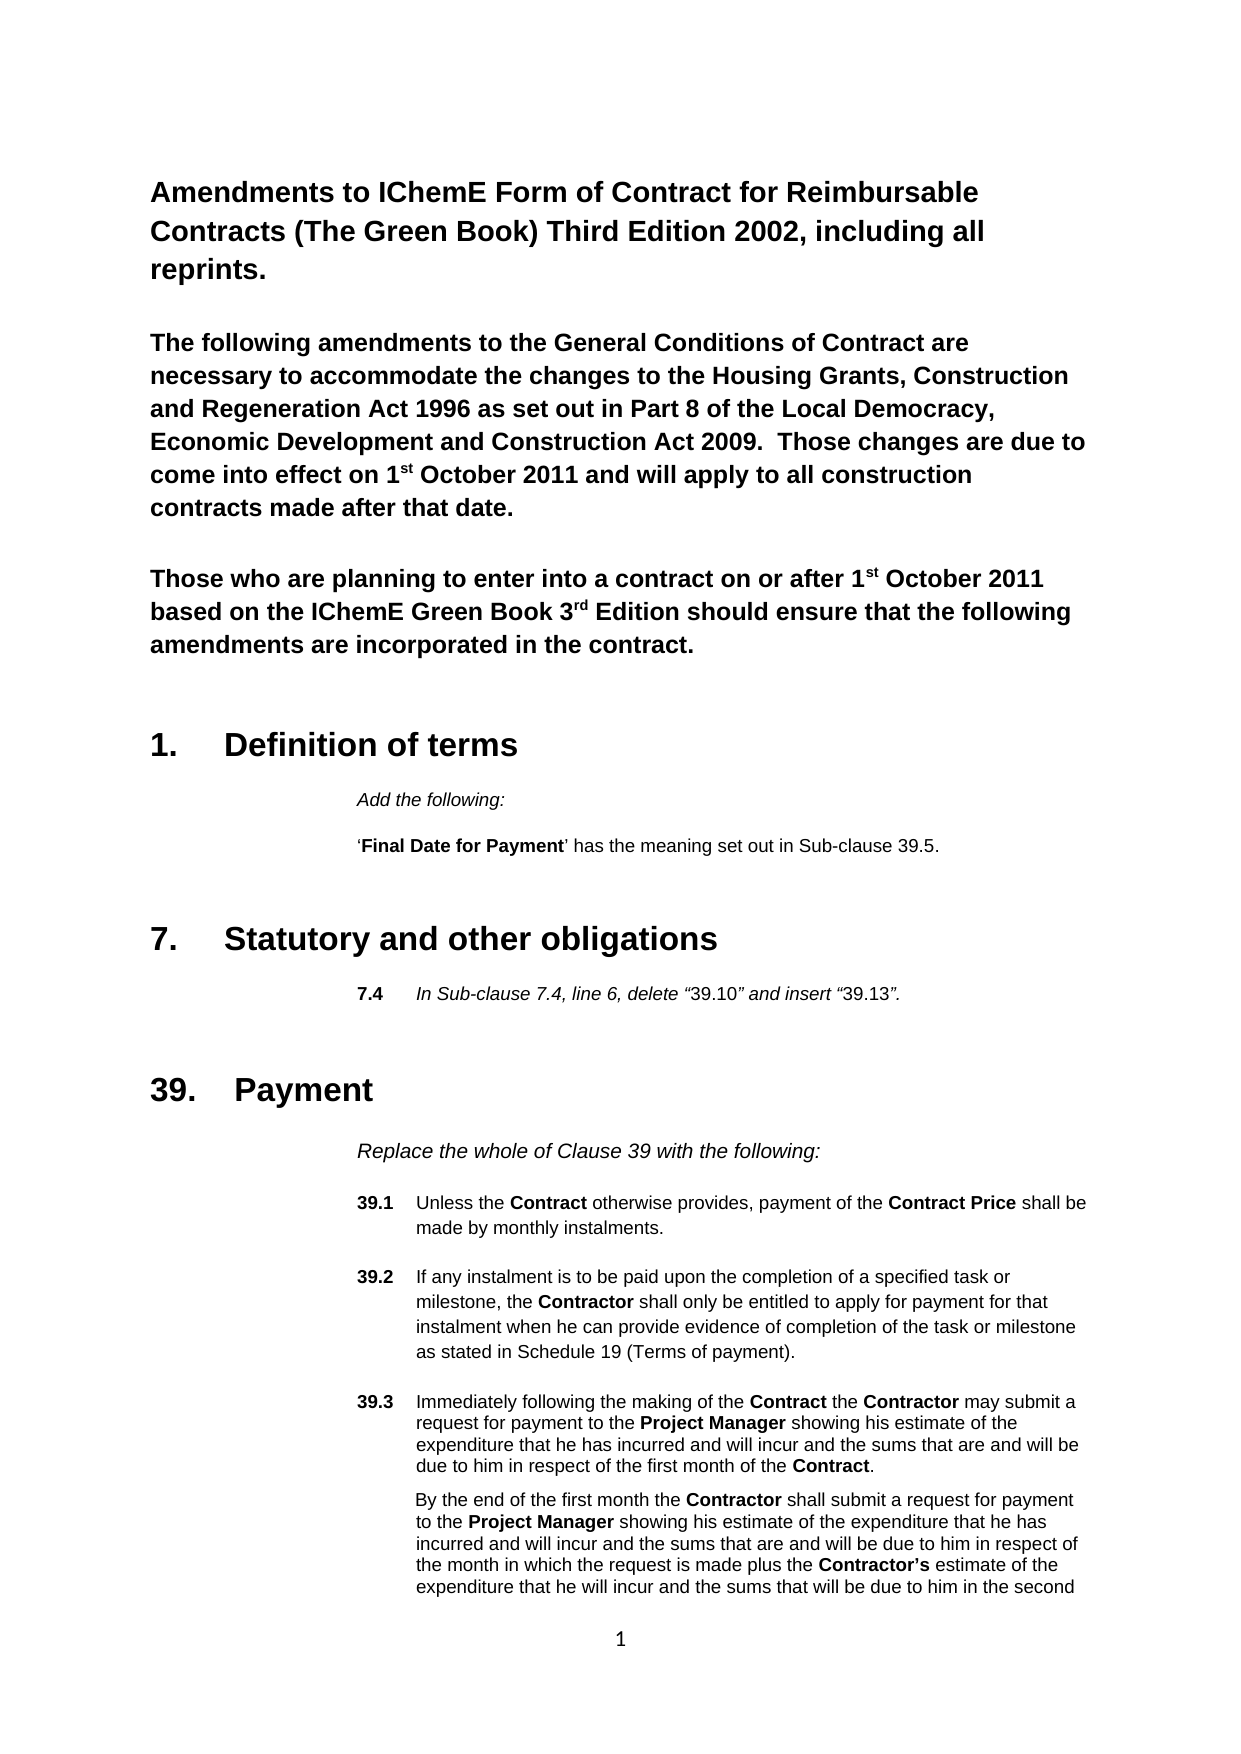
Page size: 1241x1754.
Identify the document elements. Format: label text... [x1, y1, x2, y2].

subtitle ‘Final Date for Payment’ has the meaning set out in Sub-clause 39.5. [150, 835, 1090, 857]
text 39.3 Immediately following the making of the Contract the Contractor may submit a request for payment to the Project Manager showing his estimate of the expenditure that he has incurred and will incur and the sums that are and will be due to him in respect of the first month of the Contract. [150, 1391, 1090, 1477]
text The following amendments to the General Conditions of Contract are necessary to accommodate the changes to the Housing Grants, Construction and Regeneration Act 1996 as set out in Part 8 of the Local Democracy, Economic Development and Construction Act 2009. Those changes are due to come into effect on 1st October 2011 and will apply to all construction contracts made after that date. [150, 328, 1090, 522]
text 39.1 Unless the Contract otherwise provides, payment of the Contract Price shall be made by monthly instalments. [150, 1192, 1090, 1238]
text 39.2 If any instalment is to be paid upon the completion of a specified task or milestone, the Contractor shall only be entitled to apply for payment for that instalment when he can provide evidence of completion of the task or milestone as stated in Schedule 19 (Terms of payment). [150, 1266, 1090, 1362]
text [415, 1489, 1090, 1597]
subtitle 1. Definition of terms [150, 725, 1090, 764]
text Amendments to IChemE Form of Contract for Reimbursable Contracts (The Green Book) Third Edition 2002, including all reprints. [150, 175, 1090, 286]
text Those who are planning to enter into a contract on or after 1st October 2011 based on the IChemE Green Book 3rd Edition should ensure that the following amendments are incorporated in the contract. [150, 564, 1090, 658]
subtitle 7. Statutory and other obligations [150, 919, 1090, 958]
text Replace the whole of Clause 39 with the following: [150, 1139, 1090, 1163]
text 7.4 In Sub-clause 7.4, line 6, delete “39.10” and insert “39.13”. [150, 983, 1090, 1004]
text 39. Payment [150, 1070, 1090, 1108]
subtitle Add the following: [150, 789, 1090, 810]
